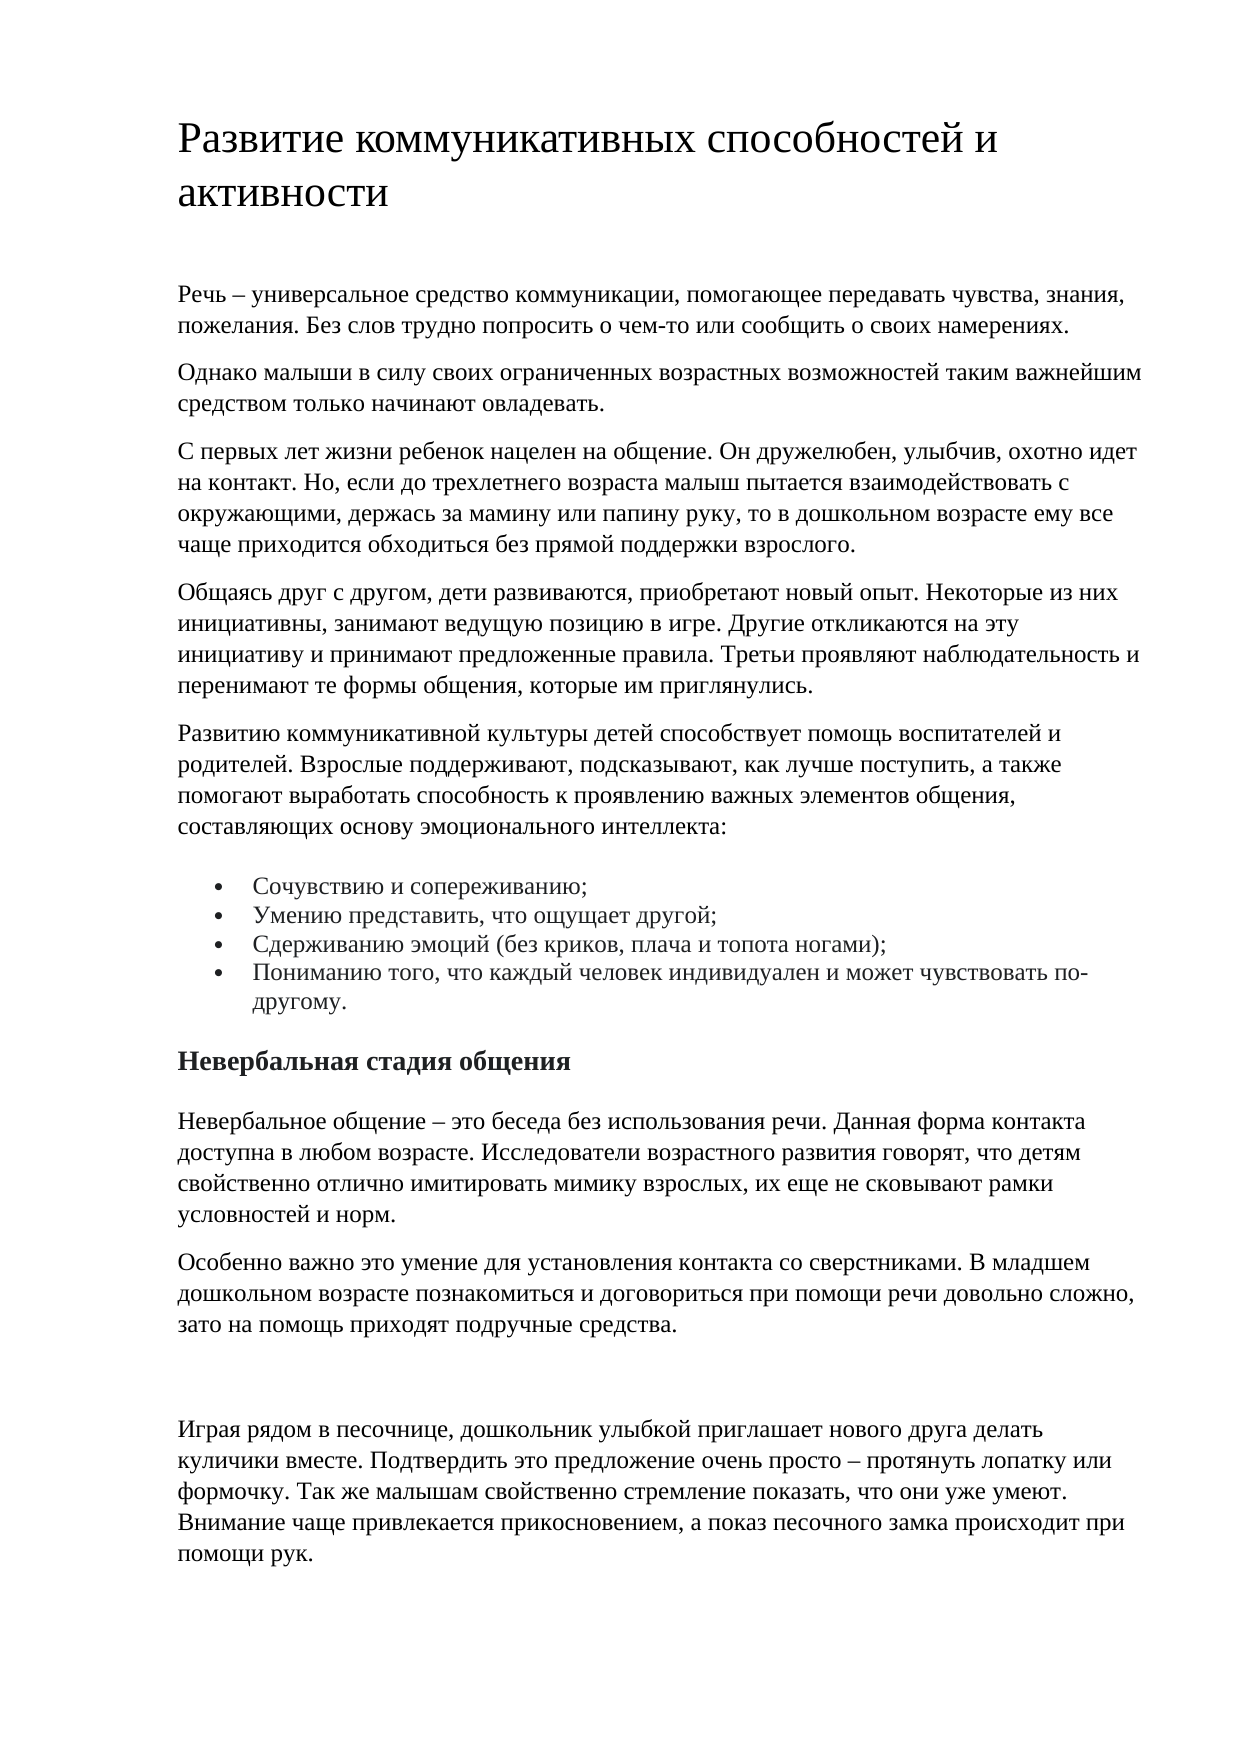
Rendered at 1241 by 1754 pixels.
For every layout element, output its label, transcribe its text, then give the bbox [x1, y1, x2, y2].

list Сочувствию и сопереживанию; [215, 871, 1152, 900]
text С первых лет жизни ребенок нацелен на общение. Он дружелюбен, улыбчив, охотно идет на контакт. Но, если до трехлетнего возраста малыш пытается взаимодействовать с окружающими, держась за мамину или папину руку, то в дошкольном возрасте ему все чаще приходится обходиться без прямой поддержки взрослого. [177, 436, 1152, 558]
text Особенно важно это умение для установления контакта со сверстниками. В младшем дошкольном возрасте познакомиться и договориться при помощи речи довольно сложно, зато на помощь приходят подручные средства. [177, 1247, 1152, 1337]
list Сдерживанию эмоций (без криков, плача и топота ногами); [215, 929, 1152, 957]
text Речь – универсальное средство коммуникации, помогающее передавать чувства, знания, пожелания. Без слов трудно попросить о чем-то или сообщить о своих намерениях. [177, 279, 1152, 338]
text Общаясь друг с другом, дети развиваются, приобретают новый опыт. Некоторые из них инициативны, занимают ведущую позицию в игре. Другие откликаются на эту инициативу и принимают предложенные правила. Третьи проявляют наблюдательность и перенимают те формы общения, которые им приглянулись. [177, 577, 1152, 699]
list Пониманию того, что каждый человек индивидуален и может чувствовать по-другому. [215, 957, 1152, 1015]
text Играя рядом в песочнице, дошкольник улыбкой приглашает нового друга делать куличики вместе. Подтвердить это предложение очень просто – протянуть лопатку или формочку. Так же малышам свойственно стремление показать, что они уже умеют. Внимание чаще привлекается прикосновением, а показ песочного замка происходит при помощи рук. [177, 1414, 1152, 1567]
list Умению представить, что ощущает другой; [215, 900, 1152, 929]
text Однако малыши в силу своих ограниченных возрастных возможностей таким важнейшим средством только начинают овладевать. [177, 357, 1152, 417]
text Развитию коммуникативной культуры детей способствует помощь воспитателей и родителей. Взрослые поддерживают, подсказывают, как лучше поступить, а также помогают выработать способность к проявлению важных элементов общения, составляющих основу эмоционального интеллекта: [177, 718, 1152, 840]
text Развитие коммуникативных способностей и активности [177, 107, 1152, 216]
text Невербальная стадия общения [177, 1044, 1152, 1077]
text Невербальное общение – это беседа без использования речи. Данная форма контакта доступна в любом возрасте. Исследователи возрастного развития говорят, что детям свойственно отлично имитировать мимику взрослых, их еще не сковывают рамки условностей и норм. [177, 1106, 1152, 1228]
